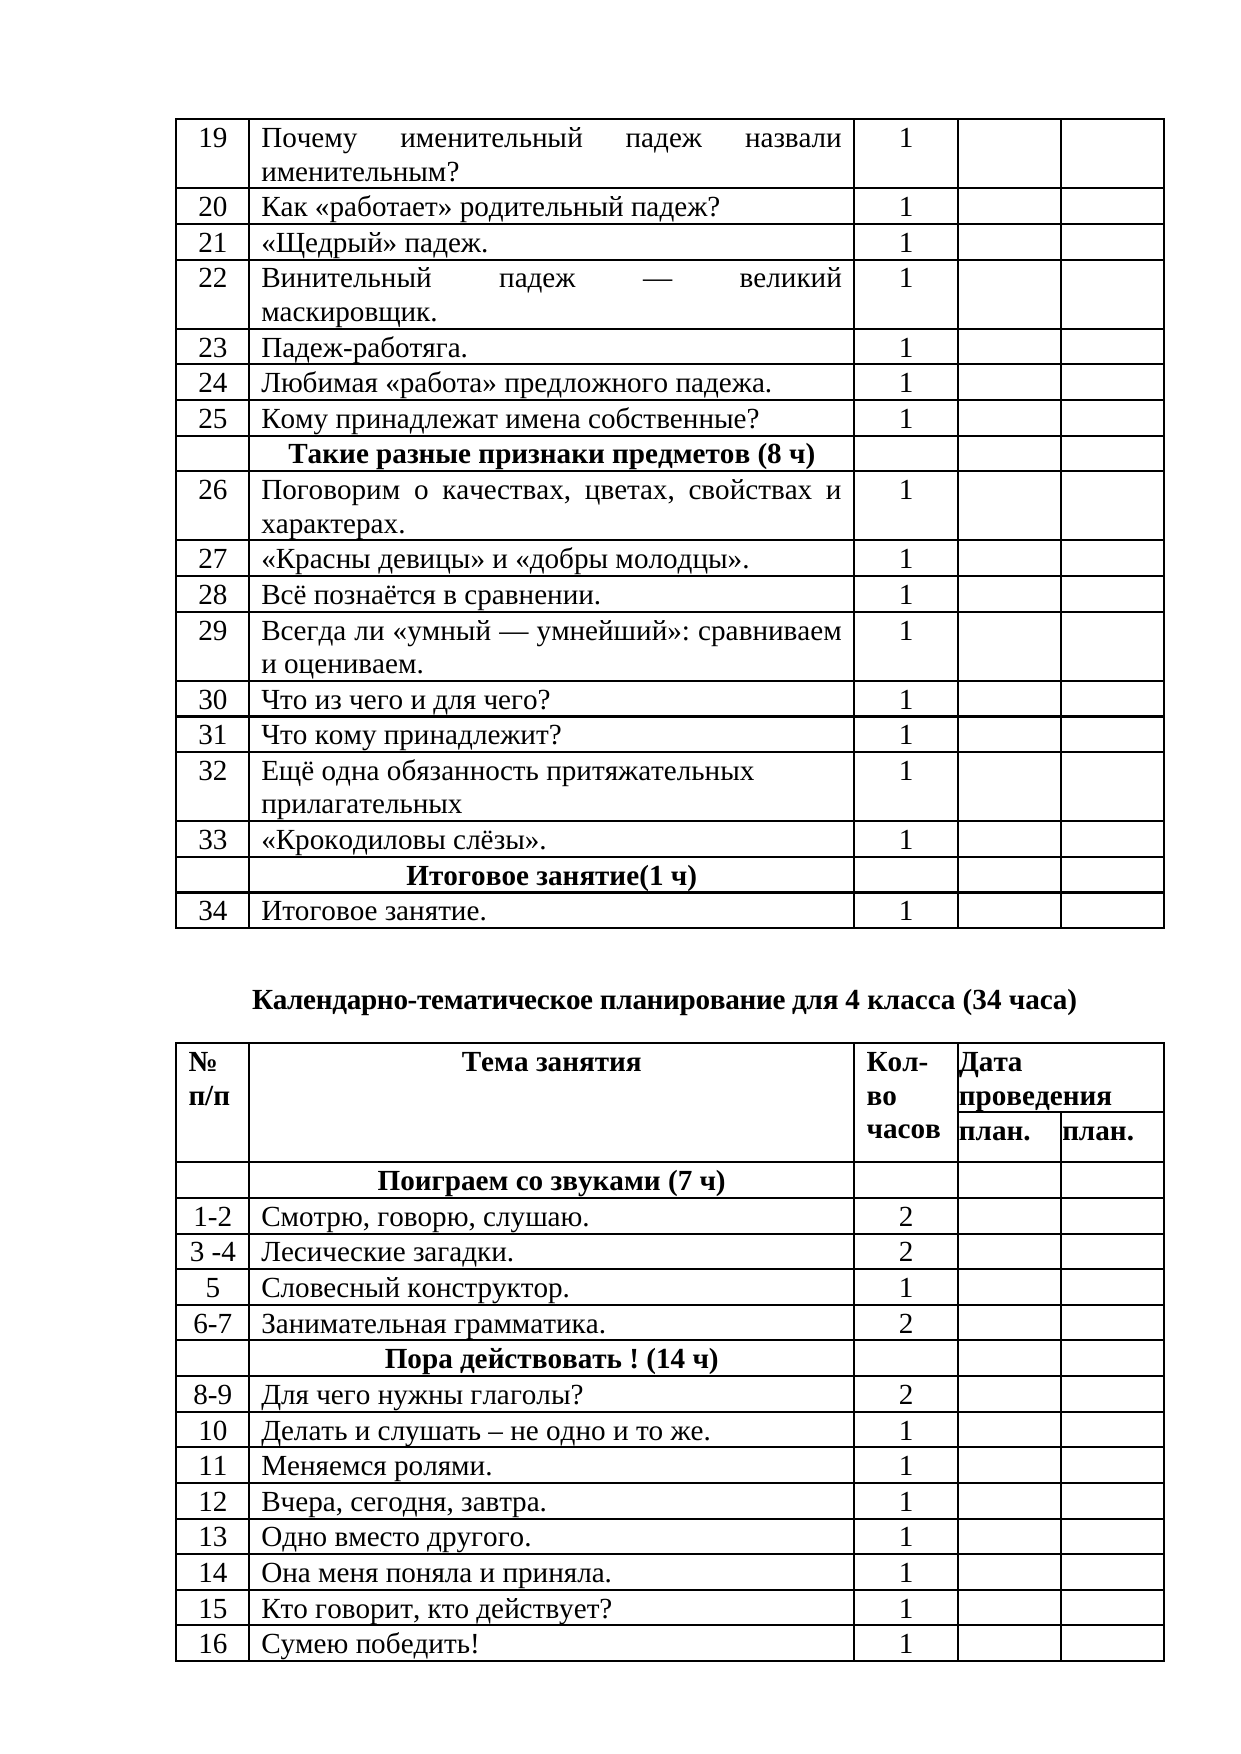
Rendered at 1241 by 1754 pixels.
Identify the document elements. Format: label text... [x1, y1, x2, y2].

table_cell Ещё одна обязанность притяжательных прилагательных [250, 753, 853, 820]
table_cell [959, 1341, 1060, 1375]
table_cell [1062, 1484, 1163, 1517]
table_cell [959, 682, 1060, 715]
table_cell 30 [177, 682, 248, 715]
table_cell [959, 1520, 1060, 1553]
table_cell 3 -4 [177, 1235, 248, 1268]
table_cell [959, 120, 1060, 187]
table_cell 26 [177, 472, 248, 539]
table_cell [959, 189, 1060, 223]
table_cell [1062, 1555, 1163, 1589]
table_cell [1062, 1163, 1163, 1197]
table_cell Одно вместо другого. [250, 1520, 853, 1553]
table_cell 1 [855, 1413, 957, 1446]
table_cell [1062, 1341, 1163, 1375]
table_cell 1 [855, 261, 957, 328]
table_cell [1062, 330, 1163, 363]
table_cell [177, 1341, 248, 1375]
table_cell [1062, 613, 1163, 680]
table_cell Поговорим о качествах, цветах, свойствах и характерах. [250, 472, 853, 539]
table_cell [959, 753, 1060, 820]
table_cell 1 [855, 1448, 957, 1482]
table_cell [1062, 718, 1163, 751]
table_cell [1062, 1377, 1163, 1411]
table_cell [1062, 1235, 1163, 1268]
table_cell 1 [855, 1626, 957, 1660]
table_cell «Крокодиловы слёзы». [250, 822, 853, 856]
table_cell [177, 858, 248, 891]
table_cell 2 [855, 1235, 957, 1268]
table_cell Винительный падеж — великий маскировщик. [250, 261, 853, 328]
table_cell 32 [177, 753, 248, 820]
table_cell 12 [177, 1484, 248, 1517]
table_cell 1 [855, 1270, 957, 1304]
table_cell 10 [177, 1413, 248, 1446]
table_cell [1062, 472, 1163, 539]
table_cell [1062, 894, 1163, 927]
table_cell [1062, 120, 1163, 187]
table_cell [959, 577, 1060, 611]
table_cell 20 [177, 189, 248, 223]
table_cell [959, 858, 1060, 891]
table_cell Что кому принадлежит? [250, 718, 853, 751]
table_cell Любимая «работа» предложного падежа. [250, 365, 853, 399]
table_cell 1 [855, 613, 957, 680]
table_cell 23 [177, 330, 248, 363]
table_cell 1 [855, 120, 957, 187]
table_cell [959, 1163, 1060, 1197]
table_header Кол-во часов [855, 1044, 957, 1161]
table_cell Словесный конструктор. [250, 1270, 853, 1304]
table_cell [1062, 365, 1163, 399]
table_cell 2 [855, 1306, 957, 1339]
table_cell 11 [177, 1448, 248, 1482]
table_cell 6-7 [177, 1306, 248, 1339]
table_cell 1 [855, 718, 957, 751]
table_cell 1 [855, 1555, 957, 1589]
table_cell 1 [855, 225, 957, 258]
table_cell 1-2 [177, 1199, 248, 1232]
table_header Тема занятия [250, 1044, 853, 1161]
table_cell 33 [177, 822, 248, 856]
table_cell Вчера, сегодня, завтра. [250, 1484, 853, 1517]
table_cell [959, 1555, 1060, 1589]
table_cell 34 [177, 894, 248, 927]
table_cell Для чего нужны глаголы? [250, 1377, 853, 1411]
table_cell 1 [855, 472, 957, 539]
table_cell [1062, 1199, 1163, 1232]
table_cell Что из чего и для чего? [250, 682, 853, 715]
table_cell «Красны девицы» и «добры молодцы». [250, 541, 853, 575]
table_cell 19 [177, 120, 248, 187]
table_cell 8-9 [177, 1377, 248, 1411]
table_cell [1062, 858, 1163, 891]
table_cell 2 [855, 1199, 957, 1232]
table_cell [177, 1163, 248, 1197]
table_cell 1 [855, 753, 957, 820]
table_cell 1 [855, 1484, 957, 1517]
text Календарно-тематическое планирование для 4 класса (34 часа) [177, 982, 1152, 1016]
table_cell план. [959, 1113, 1060, 1161]
table_cell 14 [177, 1555, 248, 1589]
table_cell Как «работает» родительный падеж? [250, 189, 853, 223]
table_cell Падеж-работяга. [250, 330, 853, 363]
table_cell [959, 365, 1060, 399]
table_cell [959, 330, 1060, 363]
table_cell Поиграем со звуками (7 ч) [250, 1163, 853, 1197]
table_cell [1062, 261, 1163, 328]
table_cell [959, 1591, 1060, 1624]
table_cell [959, 1484, 1060, 1517]
table_cell [959, 894, 1060, 927]
table_cell [959, 1413, 1060, 1446]
table_cell 1 [855, 401, 957, 434]
table_cell [959, 718, 1060, 751]
table_cell [855, 858, 957, 891]
table_cell «Щедрый» падеж. [250, 225, 853, 258]
table_cell 1 [855, 330, 957, 363]
table_cell [959, 437, 1060, 470]
table_cell 29 [177, 613, 248, 680]
table_cell Смотрю, говорю, слушаю. [250, 1199, 853, 1232]
table_cell [959, 472, 1060, 539]
table_cell [959, 1377, 1060, 1411]
table_cell 1 [855, 682, 957, 715]
table_cell [959, 1448, 1060, 1482]
table_cell Она меня поняла и приняла. [250, 1555, 853, 1589]
table_cell [959, 822, 1060, 856]
table_cell 22 [177, 261, 248, 328]
table_cell [1062, 822, 1163, 856]
table_cell 16 [177, 1626, 248, 1660]
table_cell Почему именительный падеж назвали именительным? [250, 120, 853, 187]
table_cell 31 [177, 718, 248, 751]
table_cell [855, 1163, 957, 1197]
table_cell 1 [855, 189, 957, 223]
table_cell 1 [855, 577, 957, 611]
table_cell 1 [855, 541, 957, 575]
table_cell 13 [177, 1520, 248, 1553]
table_cell Лесические загадки. [250, 1235, 853, 1268]
table_cell [1062, 401, 1163, 434]
table_cell 1 [855, 1591, 957, 1624]
table_cell Всегда ли «умный — умнейший»: сравниваем и оцениваем. [250, 613, 853, 680]
table_cell [959, 401, 1060, 434]
table_cell Кто говорит, кто действует? [250, 1591, 853, 1624]
table_cell [1062, 541, 1163, 575]
table_cell [1062, 682, 1163, 715]
table_cell [1062, 753, 1163, 820]
table_cell [1062, 1448, 1163, 1482]
table_cell Меняемся ролями. [250, 1448, 853, 1482]
table_cell 27 [177, 541, 248, 575]
table_cell [959, 1270, 1060, 1304]
table_cell [1062, 189, 1163, 223]
table_cell 21 [177, 225, 248, 258]
table_cell [1062, 437, 1163, 470]
table_cell [959, 1199, 1060, 1232]
table_cell [1062, 225, 1163, 258]
table_cell Кому принадлежат имена собственные? [250, 401, 853, 434]
table_cell [959, 225, 1060, 258]
table_cell [1062, 1306, 1163, 1339]
table_cell [1062, 1591, 1163, 1624]
table_cell [959, 1306, 1060, 1339]
table_cell [1062, 1413, 1163, 1446]
table_cell Всё познаётся в сравнении. [250, 577, 853, 611]
table_cell [1062, 1520, 1163, 1553]
table_cell 15 [177, 1591, 248, 1624]
table_cell [1062, 577, 1163, 611]
table_cell план. [1062, 1113, 1163, 1161]
table_cell 25 [177, 401, 248, 434]
table_cell [1062, 1270, 1163, 1304]
table_cell [177, 437, 248, 470]
table_cell 1 [855, 822, 957, 856]
table_cell 28 [177, 577, 248, 611]
table_cell 1 [855, 1520, 957, 1553]
table_cell 24 [177, 365, 248, 399]
table_cell Итоговое занятие(1 ч) [250, 858, 853, 891]
table_cell [1062, 1626, 1163, 1660]
table_cell Пора действовать ! (14 ч) [250, 1341, 853, 1375]
table_cell Сумею победить! [250, 1626, 853, 1660]
table_header № п/п [177, 1044, 248, 1161]
table_cell [959, 1235, 1060, 1268]
table_cell 2 [855, 1377, 957, 1411]
table_cell [959, 1626, 1060, 1660]
table_cell [855, 1341, 957, 1375]
table_cell Делать и слушать – не одно и то же. [250, 1413, 853, 1446]
table_cell [959, 261, 1060, 328]
table_cell [855, 437, 957, 470]
table_cell Итоговое занятие. [250, 894, 853, 927]
table_cell Занимательная грамматика. [250, 1306, 853, 1339]
table_cell [959, 613, 1060, 680]
table_cell Такие разные признаки предметов (8 ч) [250, 437, 853, 470]
table_cell [959, 541, 1060, 575]
table_cell 1 [855, 365, 957, 399]
table_header Дата проведения [959, 1044, 1163, 1111]
table_cell 5 [177, 1270, 248, 1304]
table_cell 1 [855, 894, 957, 927]
